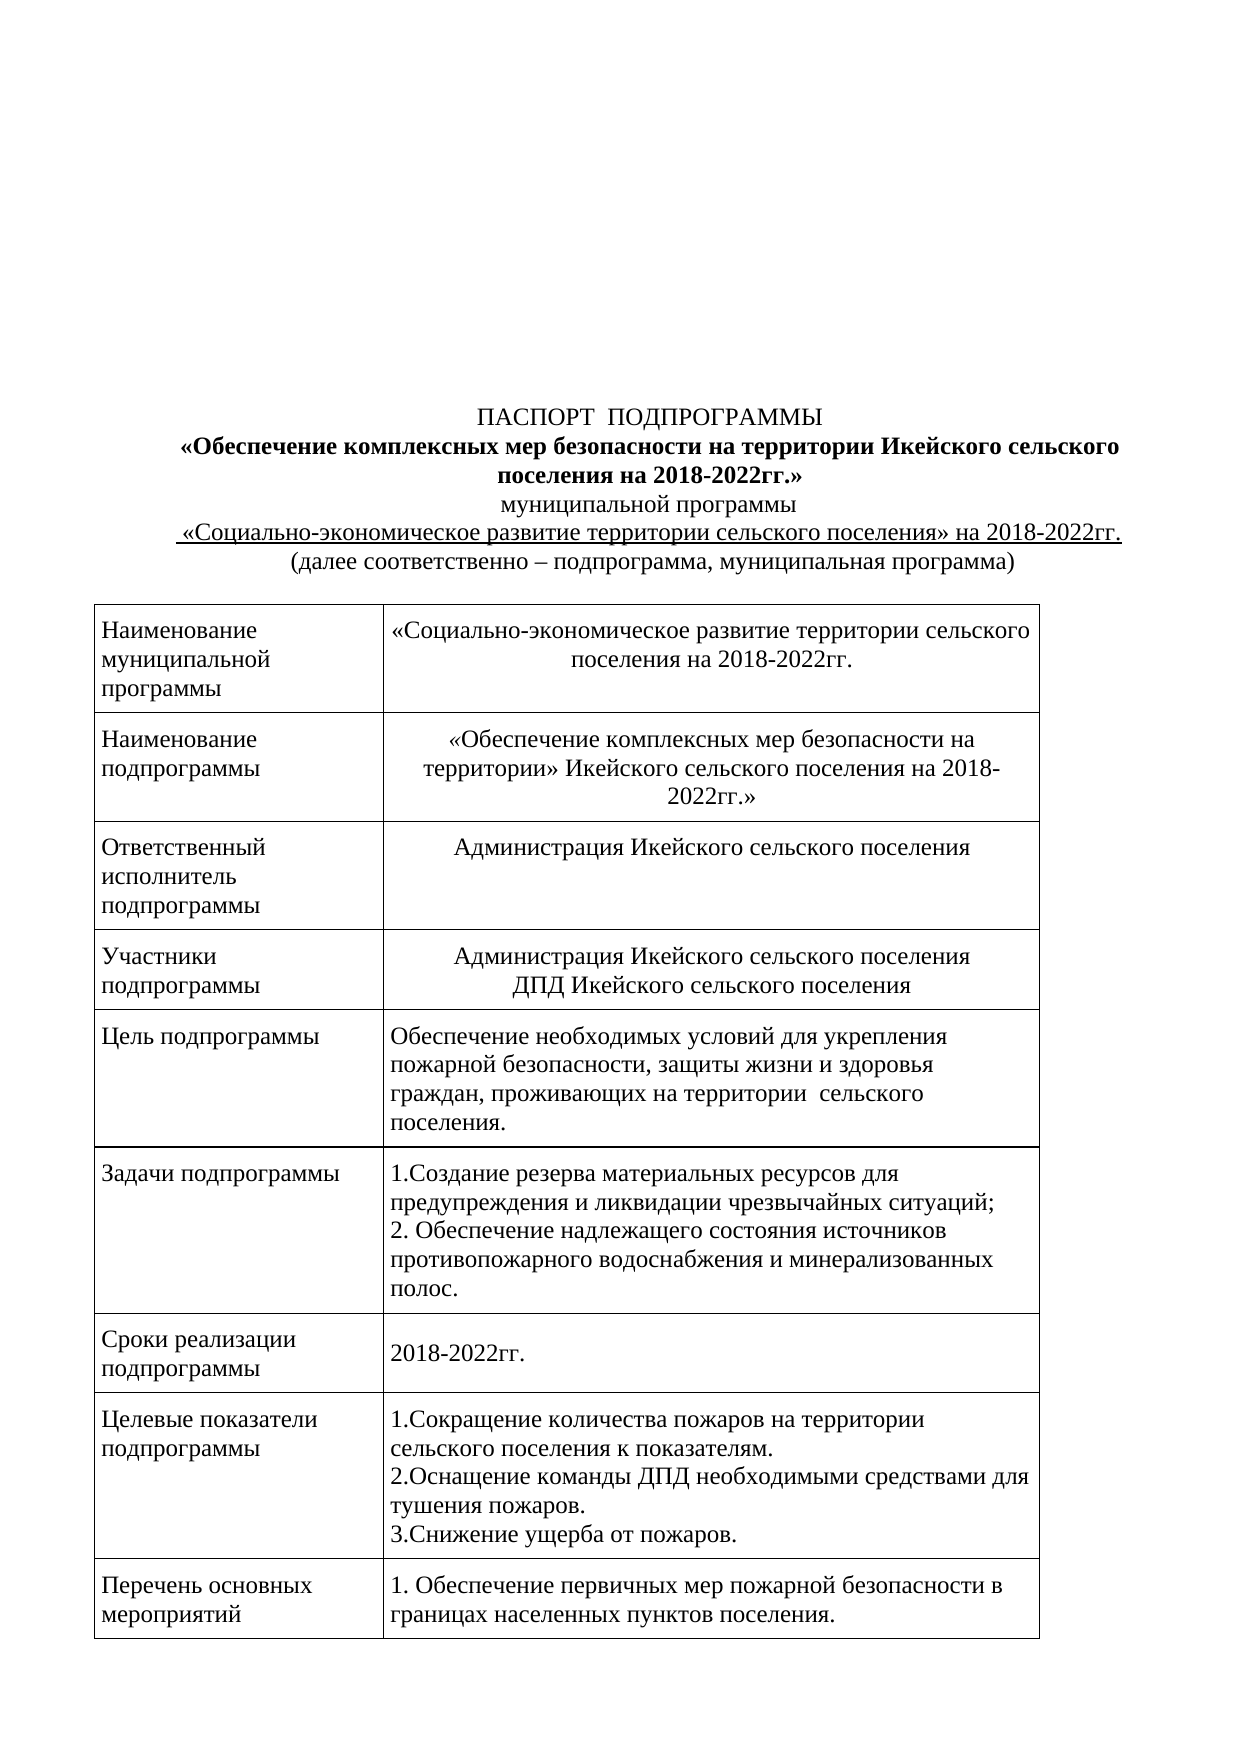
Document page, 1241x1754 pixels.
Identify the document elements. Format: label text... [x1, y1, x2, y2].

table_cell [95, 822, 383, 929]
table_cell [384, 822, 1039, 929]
text (далее соответственно – подпрограмма, муниципальная программа) [177, 546, 1122, 575]
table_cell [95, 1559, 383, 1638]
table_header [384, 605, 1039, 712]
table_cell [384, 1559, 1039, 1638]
text «Социально-экономическое развитие территории сельского поселения» на 2018-2022гг. [175, 517, 1122, 542]
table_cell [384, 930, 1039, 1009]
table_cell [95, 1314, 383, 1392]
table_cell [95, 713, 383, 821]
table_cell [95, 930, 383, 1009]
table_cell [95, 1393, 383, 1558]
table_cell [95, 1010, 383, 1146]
text муниципальной программы [175, 489, 1122, 517]
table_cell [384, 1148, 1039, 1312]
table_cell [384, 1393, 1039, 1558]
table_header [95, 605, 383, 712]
text «Обеспечение комплексных мер безопасности на территории Икейского сельского поселения на 2018-2022гг.» [177, 431, 1122, 489]
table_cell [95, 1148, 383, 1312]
text ПАСПОРТ ПОДПРОГРАММЫ [177, 402, 1122, 431]
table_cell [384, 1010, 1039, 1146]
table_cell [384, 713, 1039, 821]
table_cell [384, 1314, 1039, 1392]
